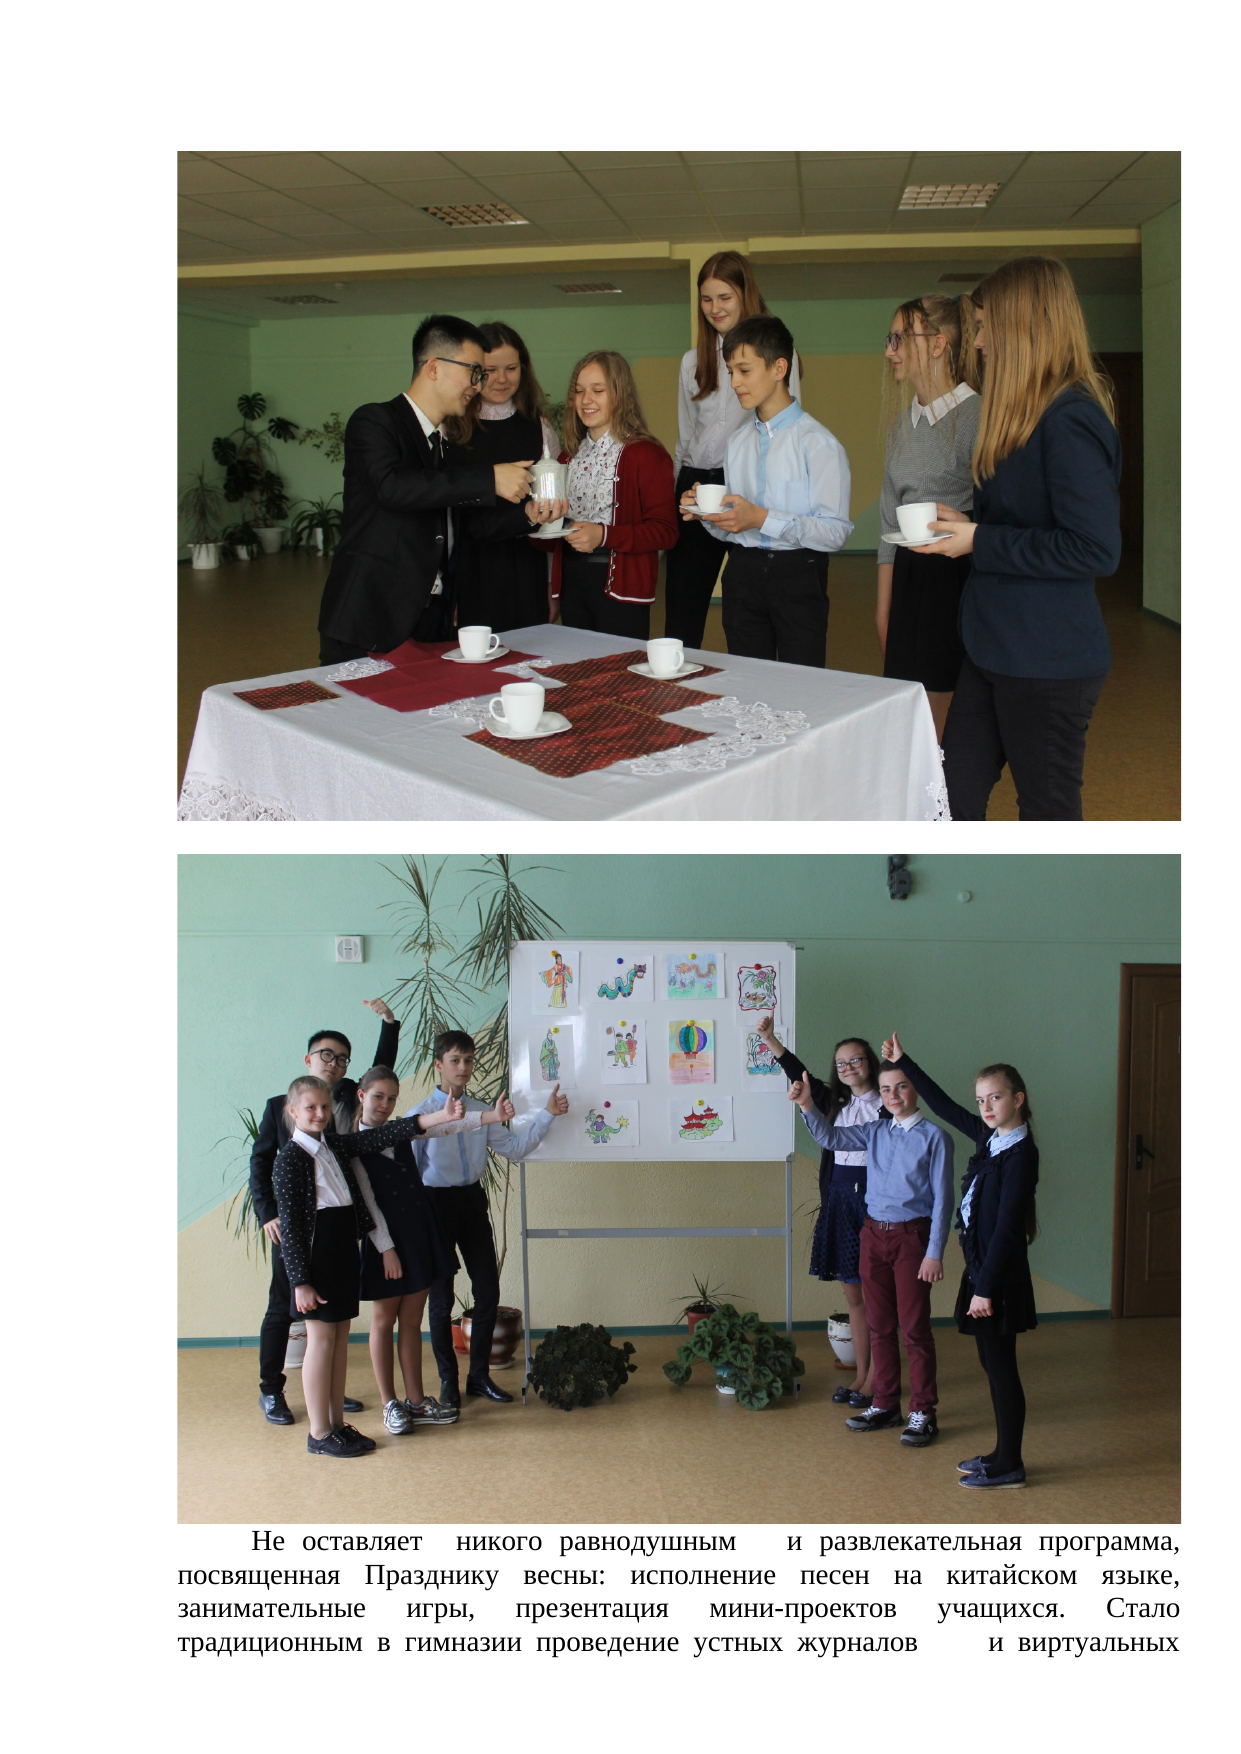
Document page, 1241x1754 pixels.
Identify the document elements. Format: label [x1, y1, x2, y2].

text [177, 1524, 1181, 1657]
picture [177, 854, 1182, 1524]
picture [177, 151, 1182, 821]
